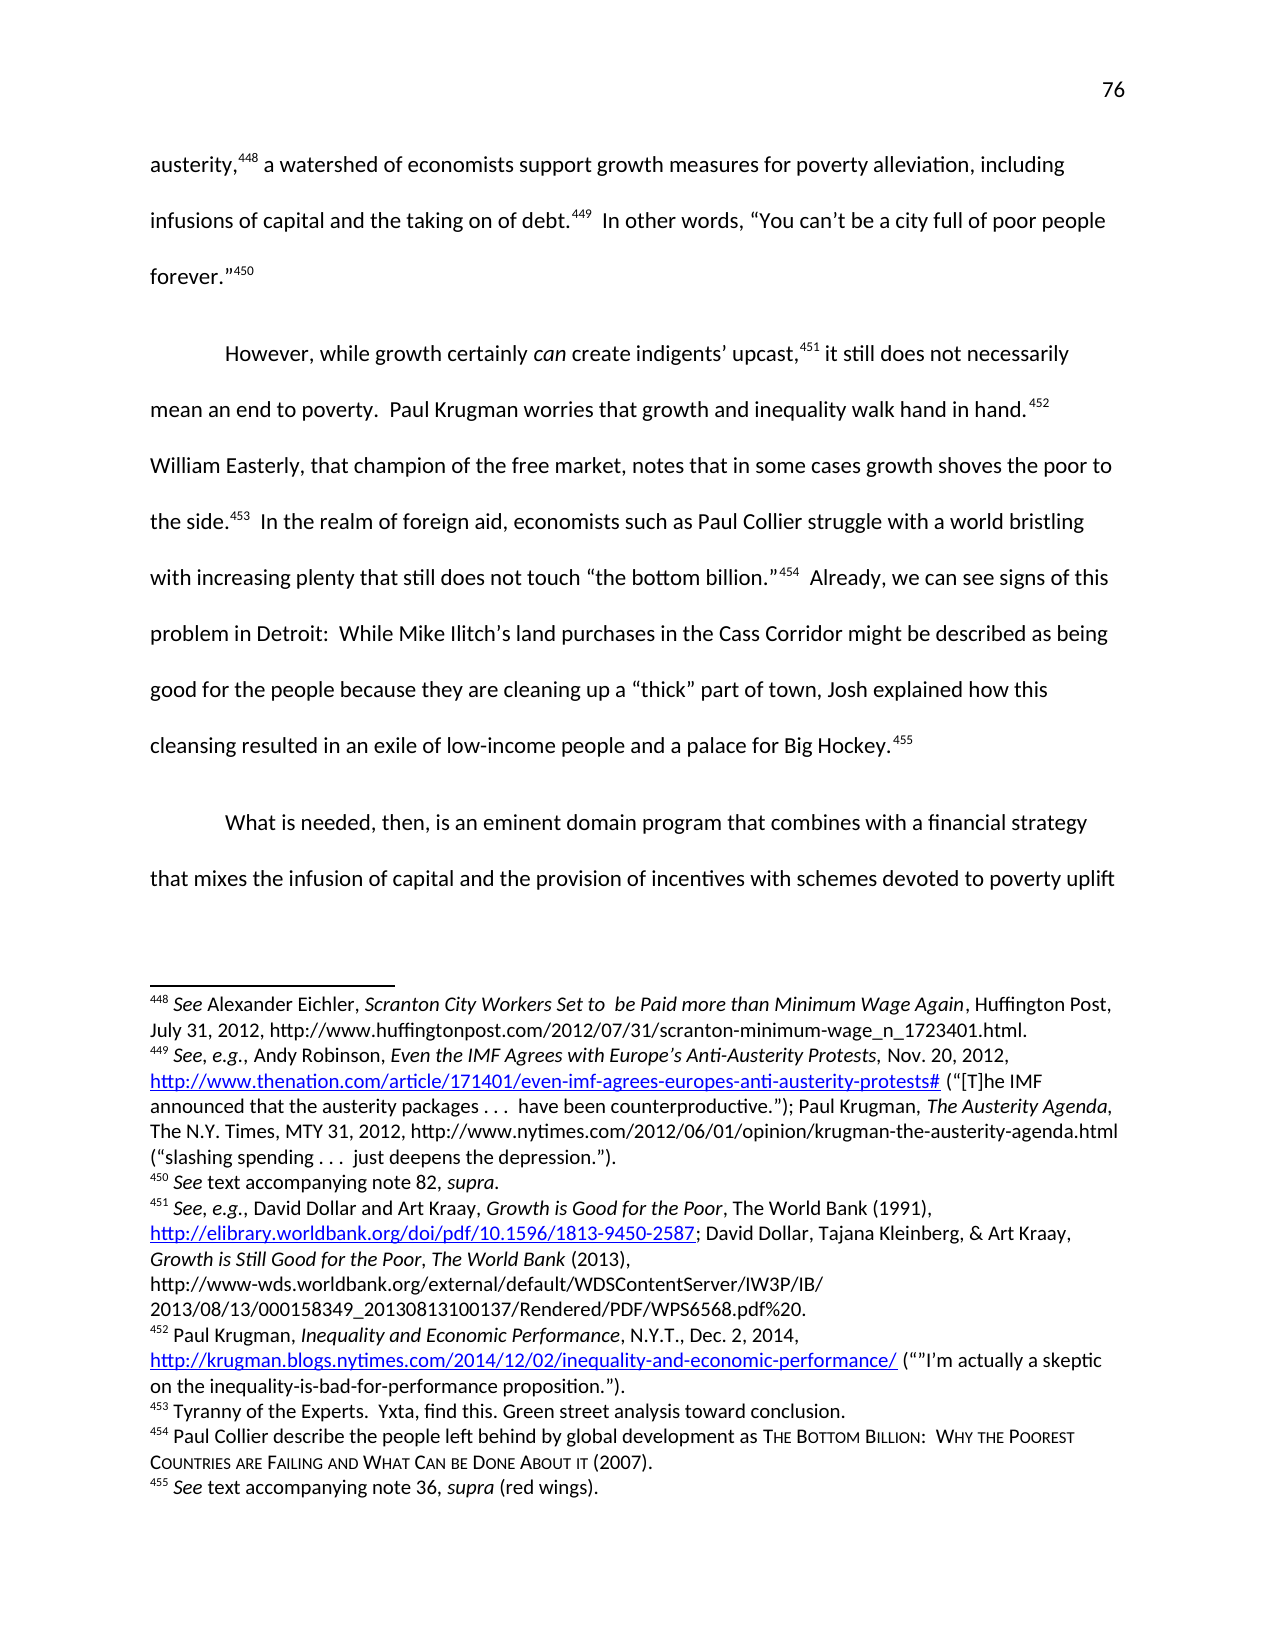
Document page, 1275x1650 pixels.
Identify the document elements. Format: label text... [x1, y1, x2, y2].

text What is needed, then, is an eminent domain program that combines with a financial strategy that mixes the infusion of capital and the provision of incentives with schemes devoted to poverty uplift funded by the resulting increase. Roosevelt’s New Deal as well as Keynesian economics and one of its most modern U.S. incarnations, New York Mayor Bill de Blasio’s style of governance, offer models, providing for an economy mixing the free market with state controls. [150, 808, 1125, 892]
text However, while growth certainly can create indigents’ upcast, it still does not necessarily mean an end to poverty. Paul Krugman worries that growth and inequality walk hand in hand. William Easterly, that champion of the free market, notes that in some cases growth shoves the poor to the side. In the realm of foreign aid, economists such as Paul Collier struggle with a world bristling with increasing plenty that still does not touch “the bottom billion.” Already, we can see signs of this problem in Detroit: While Mike Ilitch’s land purchases in the Cass Corridor might be described as being good for the people because they are cleaning up a “thick” part of town, Josh explained how this cleansing resulted in an exile of low-income people and a palace for Big Hockey. [150, 339, 1125, 759]
text The question then arrives: What plans would serve the aims of moving Detroit’s indigent out of poverty and into the middle class? Must the DFC’s plans to use the cleared space for economic growth be scrapped? My answer is no, provided that the growth plans remain pegged to poverty alleviation. This conclusion expands into a huge economics question concerning the role of growth plans in poverty uplift. One take on fixing poverty through eminent domain in Detroit might counsel cutting all costs and distributing the city’s meager funds and remaining, sound, empty buildings to poor people – in other words, to create a kind of austerity/property redistribution takings plan. But austerity is in bad ideological shape these days: Controversies over austerity programs currently roil national and international programs. While economists such as Carmen M. Reinhart and Kenneth S. Rogoff are the beleaguered spokepeople for austerity agendas, nations such as Ireland evidence some benefits of austerity plans, and Scranton, Pennsylvania made a short-lived but high-profile experiment with austerity, a watershed of economists support growth measures for poverty alleviation, including infusions of capital and the taking on of debt. In other words, “You can’t be a city full of poor people forever.” [150, 150, 1125, 290]
